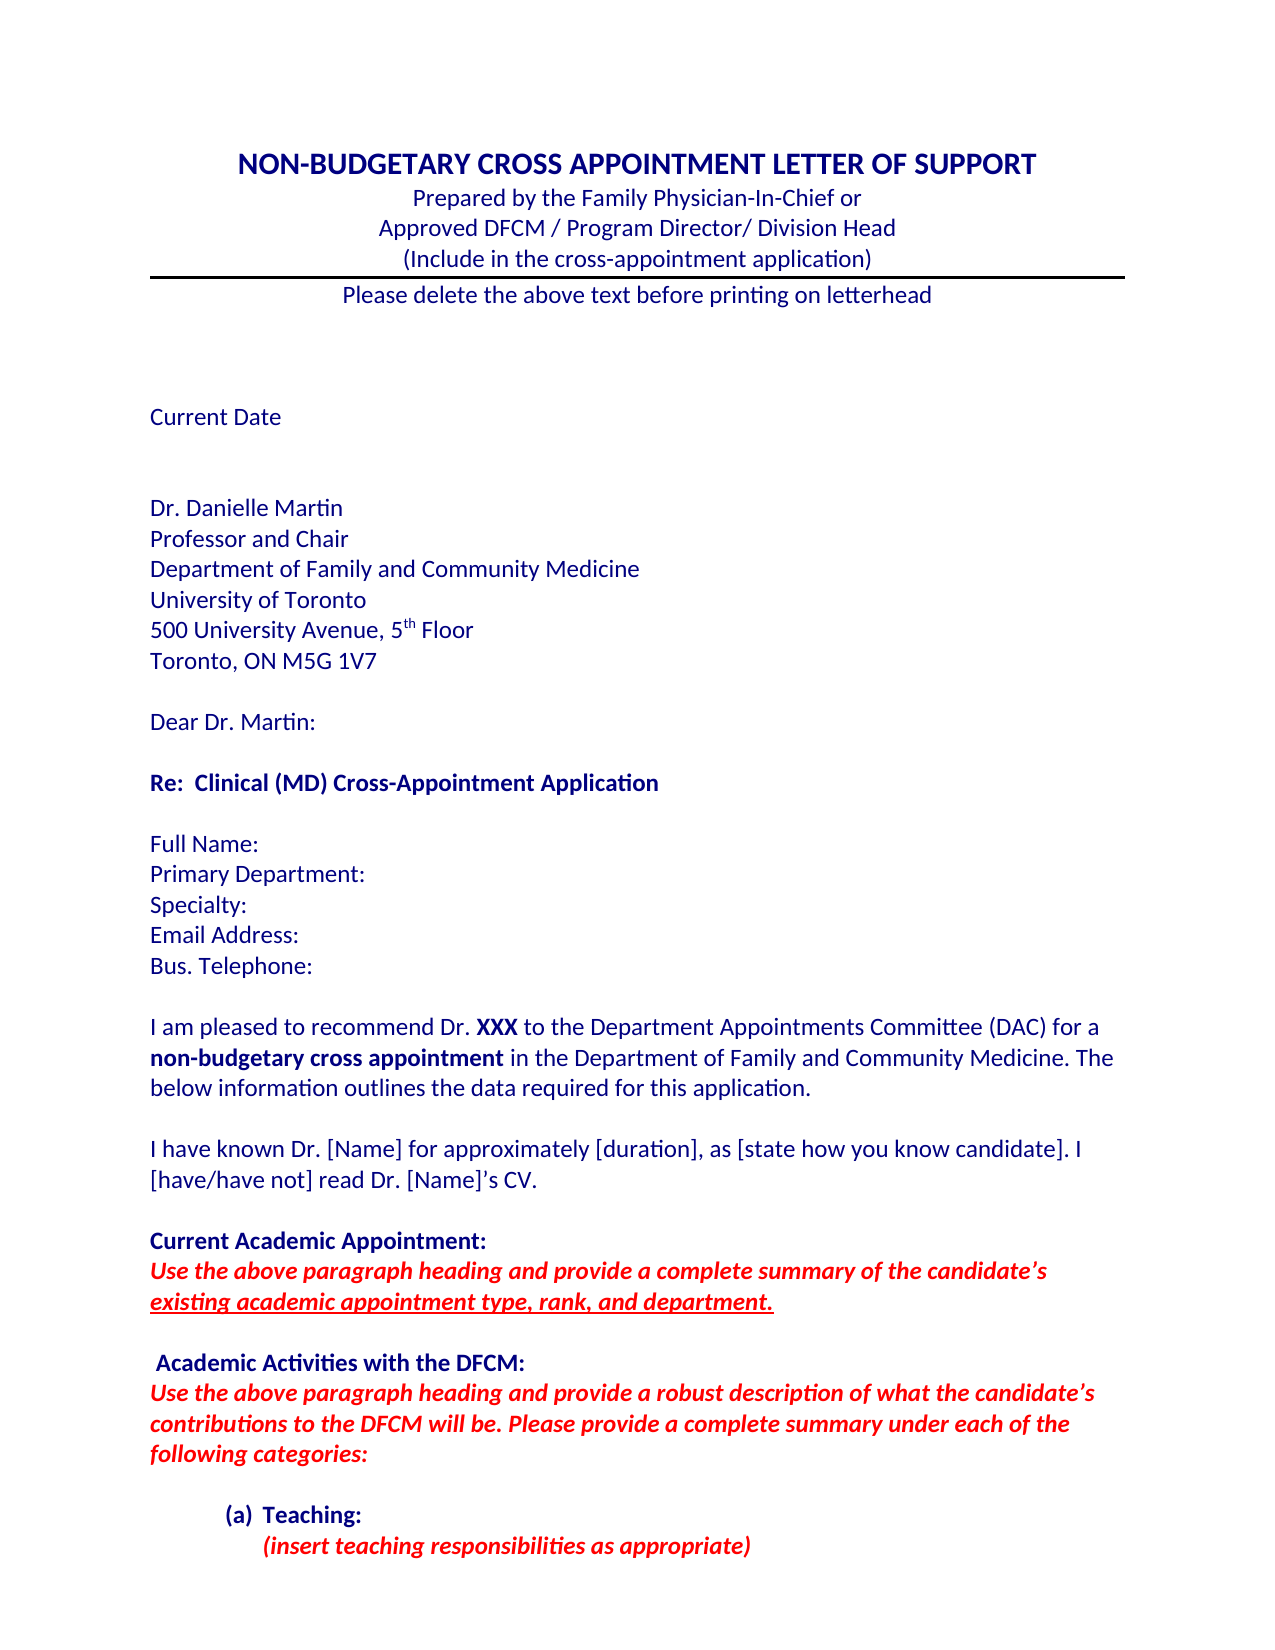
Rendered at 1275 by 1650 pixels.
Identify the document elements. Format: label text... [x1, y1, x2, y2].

list Teaching: [225, 1499, 1125, 1530]
text Specialty: [150, 889, 1125, 920]
text Bus. Telephone: [150, 950, 1125, 981]
text 500 University Avenue, 5th Floor [150, 614, 1125, 645]
text University of Toronto [150, 584, 1125, 614]
text Please delete the above text before printing on letterhead [150, 279, 1125, 309]
text Professor and Chair [150, 523, 1125, 553]
subtitle Approved DFCM / Program Director/ Division Head [150, 212, 1125, 243]
text (Include in the cross-appointment application) [150, 243, 1125, 276]
text NON-BUDGETARY CROSS APPOINTMENT LETTER OF SUPPORT [150, 144, 1125, 182]
text Use the above paragraph heading and provide a complete summary of the candidate’s existing academic appointment type, rank, and department. [150, 1255, 1125, 1316]
text Toronto, ON M5G 1V7 [150, 645, 1125, 676]
text I have known Dr. [Name] for approximately [duration], as [state how you know candidate]. I [have/have not] read Dr. [Name]’s CV. [150, 1133, 1125, 1194]
text Use the above paragraph heading and provide a robust description of what the candidate’s contributions to the DFCM will be. Please provide a complete summary under each of the following categories: [150, 1377, 1125, 1469]
text (insert teaching responsibilities as appropriate) [225, 1530, 1125, 1561]
text I am pleased to recommend Dr. XXX to the Department Appointments Committee (DAC) for a non-budgetary cross appointment in the Department of Family and Community Medicine. The below information outlines the data required for this application. [150, 1011, 1125, 1103]
text Full Name: [150, 828, 1125, 859]
text Department of Family and Community Medicine [150, 553, 1125, 584]
subtitle Prepared by the Family Physician-In-Chief or [150, 182, 1125, 212]
text Email Address: [150, 920, 1125, 950]
text Academic Activities with the DFCM: [150, 1347, 1125, 1377]
text Dr. Danielle Martin [150, 492, 1125, 523]
text Current Date [150, 401, 1125, 431]
text Re: Clinical (MD) Cross-Appointment Application [150, 767, 1125, 798]
text Dear Dr. Martin: [150, 706, 1125, 737]
text Current Academic Appointment: [150, 1225, 1125, 1255]
text Primary Department: [150, 859, 1125, 889]
